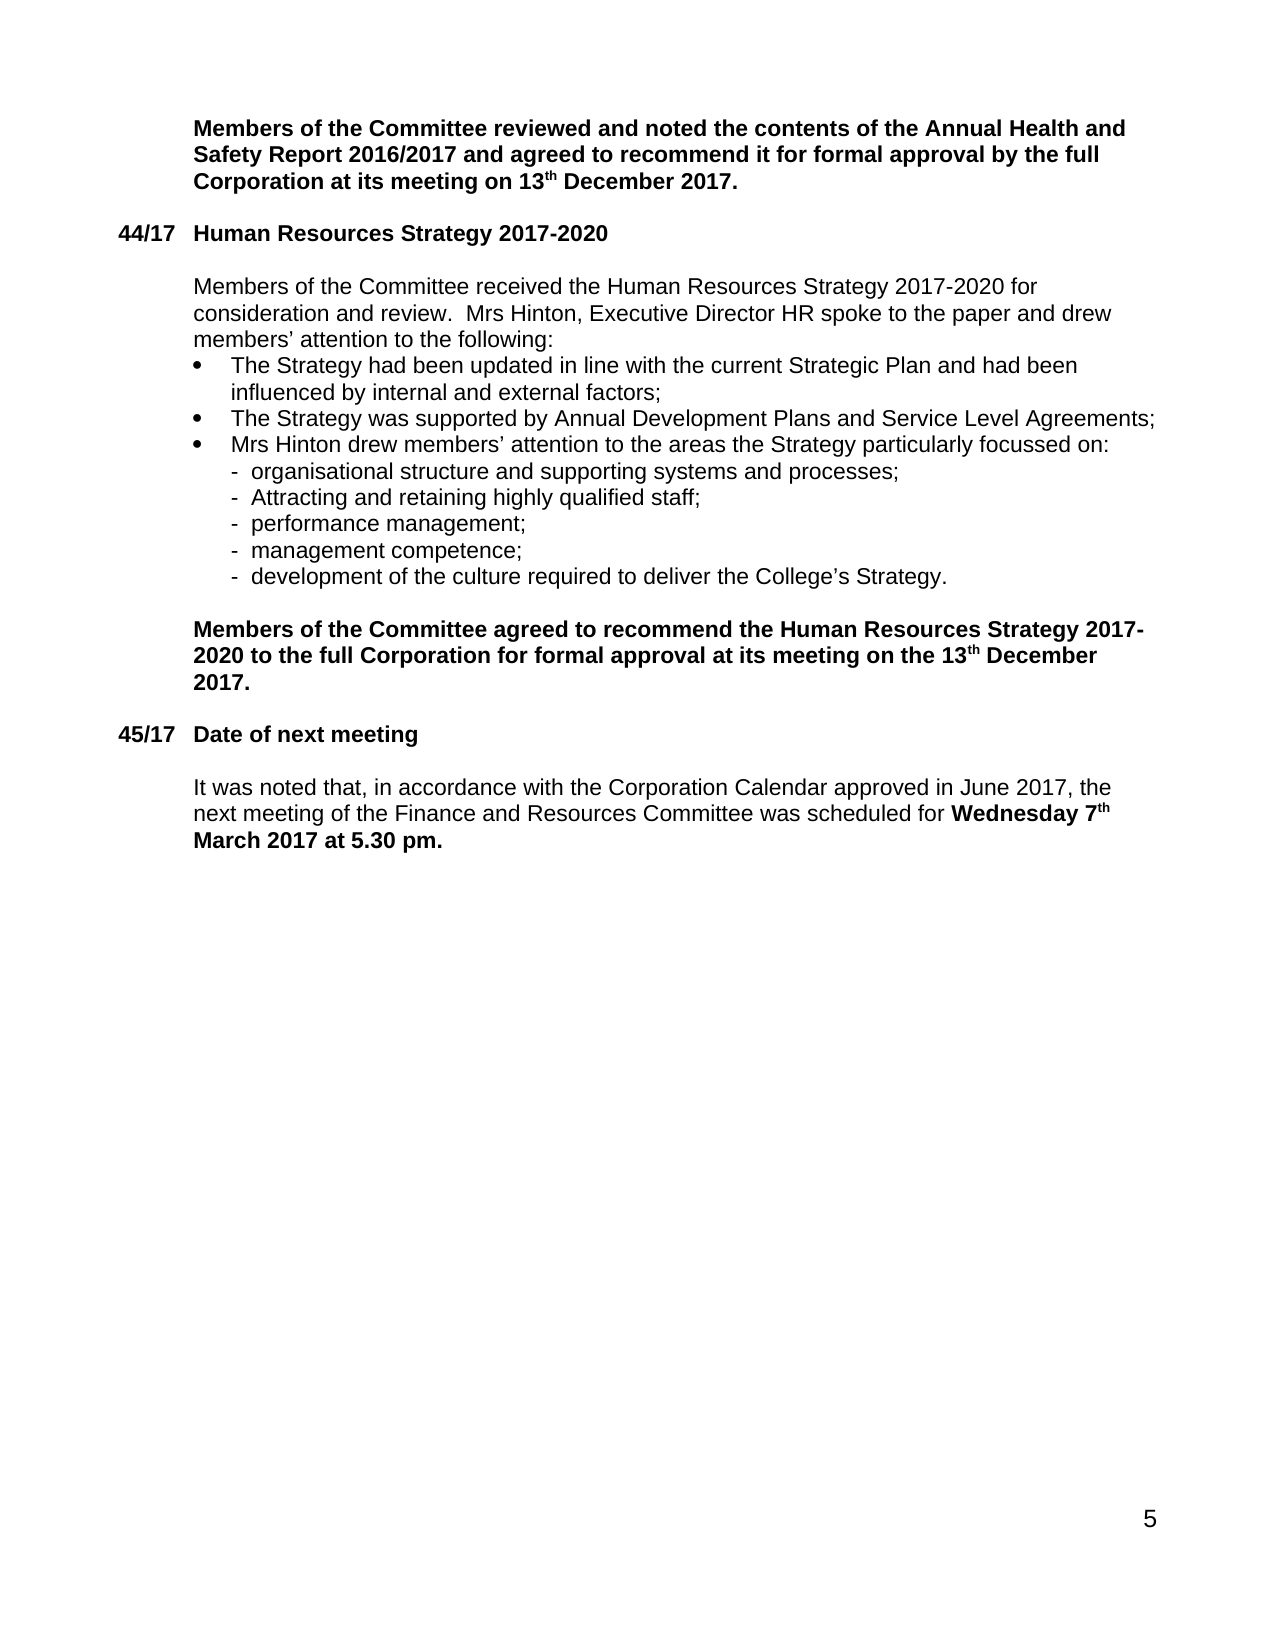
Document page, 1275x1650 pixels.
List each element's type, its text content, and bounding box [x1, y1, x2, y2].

text Members of the Committee reviewed and noted the contents of the Annual Health and Safety Report 2016/2017 and agreed to recommend it for formal approval by the full Corporation at its meeting on 13th December 2017. [118, 115, 1157, 194]
text Members of the Committee agreed to recommend the Human Resources Strategy 2017-2020 to the full Corporation for formal approval at its meeting on the 13th December 2017. [193, 616, 1157, 695]
list The Strategy was supported by Annual Development Plans and Service Level Agreements; [193, 405, 1157, 431]
text 45/17 Date of next meeting [118, 721, 1157, 747]
text 44/17 Human Resources Strategy 2017-2020 [118, 220, 1157, 247]
text It was noted that, in accordance with the Corporation Calendar approved in June 2017, the next meeting of the Finance and Resources Committee was scheduled for Wednesday 7th March 2017 at 5.30 pm. [118, 774, 1157, 853]
text Members of the Committee received the Human Resources Strategy 2017-2020 for consideration and review. Mrs Hinton, Executive Director HR spoke to the paper and drew members’ attention to the following: [118, 273, 1157, 352]
list The Strategy had been updated in line with the current Strategic Plan and had been influenced by internal and external factors; [193, 352, 1157, 405]
list Mrs Hinton drew members’ attention to the areas the Strategy particularly focussed on: - organisational structure and supporting systems and processes; - Attracting and retaining highly qualified staff; - performance management; - management competence; - development of the culture required to deliver the College’s Strategy. [193, 431, 1157, 589]
